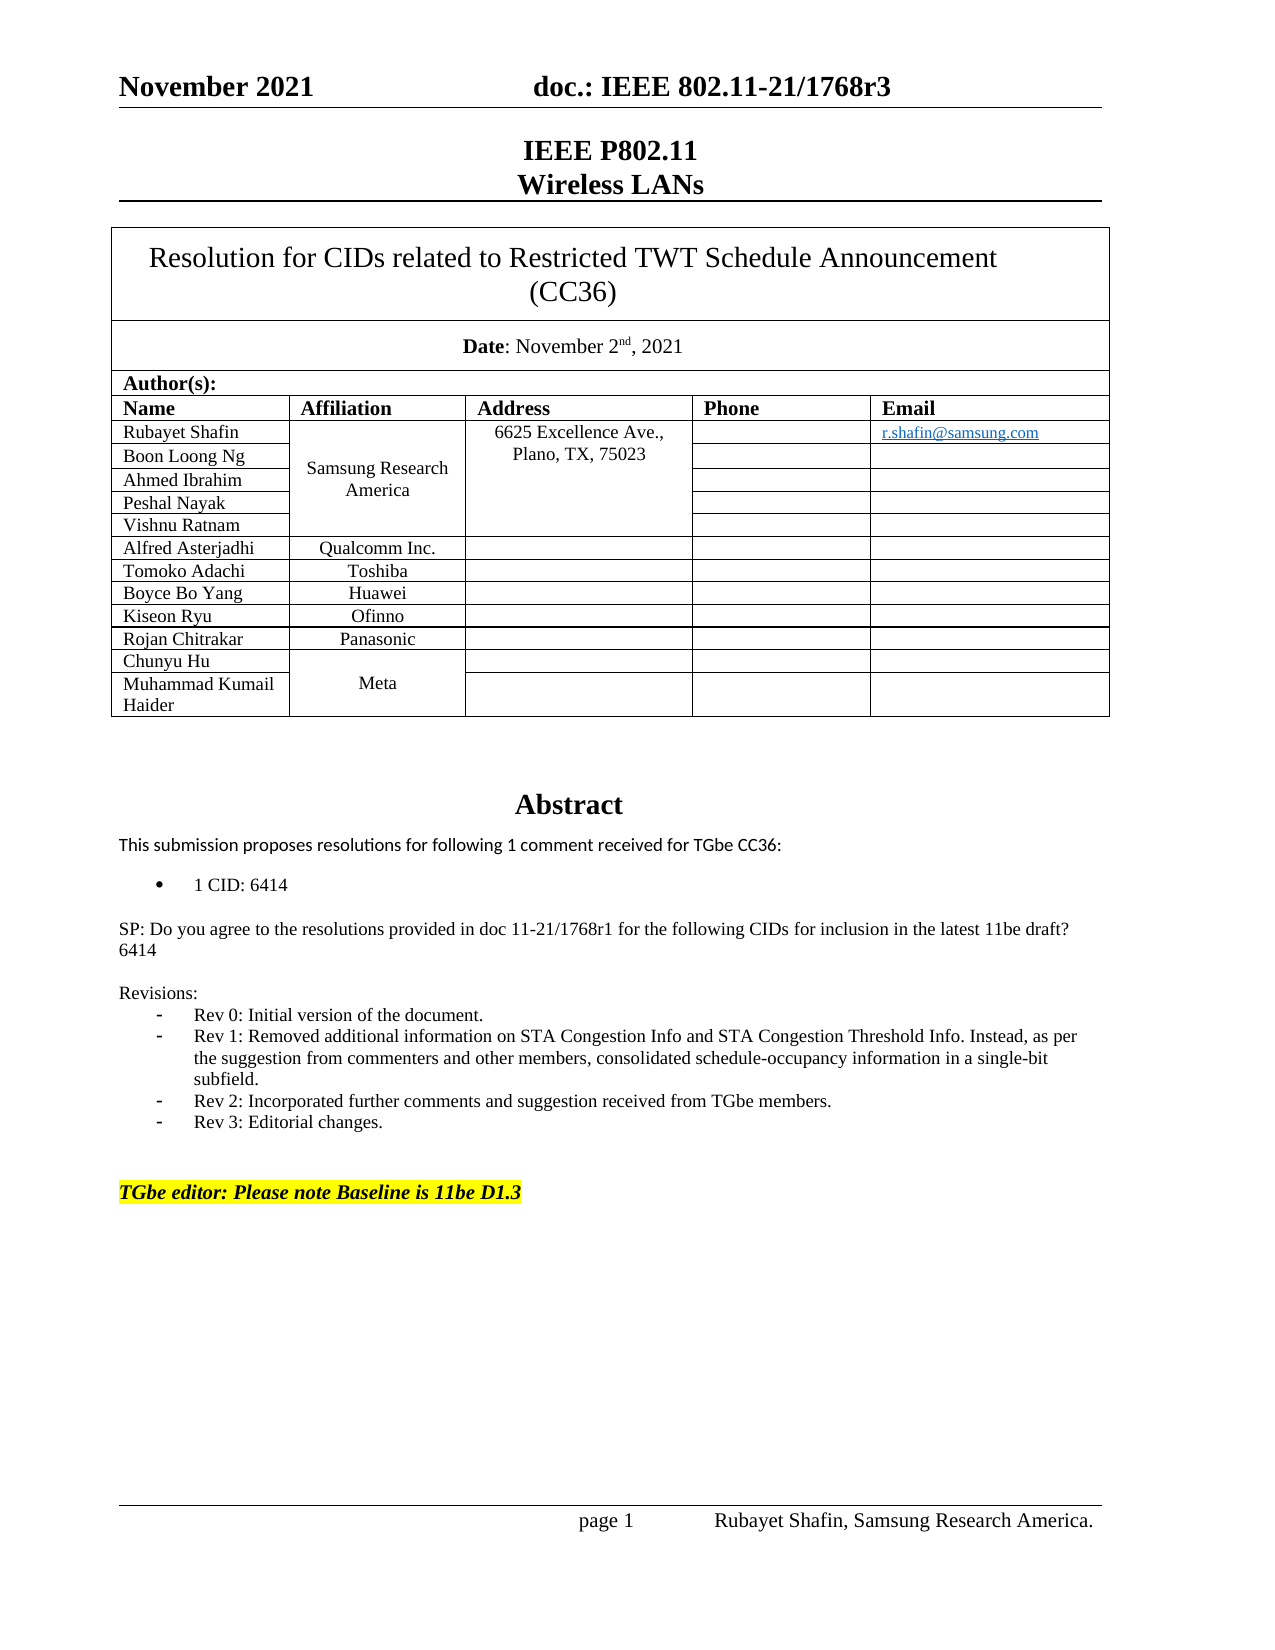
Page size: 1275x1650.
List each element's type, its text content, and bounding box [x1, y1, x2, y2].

table_header Resolution for CIDs related to Restricted TWT Schedule Announcement (CC36) [112, 228, 1109, 320]
table_cell Chunyu Hu [112, 650, 289, 672]
table_cell Rubayet Shafin [112, 421, 289, 443]
table_cell Panasonic [290, 628, 465, 649]
table_cell Qualcomm Inc. [290, 537, 465, 558]
text 6414 [119, 939, 1102, 961]
table_cell Peshal Nayak [112, 492, 289, 513]
table_cell [871, 537, 1109, 558]
table_cell [466, 650, 692, 672]
text Revisions: [119, 982, 1102, 1004]
table_cell [466, 628, 692, 649]
table_cell [693, 628, 870, 649]
table_cell Vishnu Ratnam [112, 514, 289, 536]
table_cell [871, 444, 1109, 468]
list Rev 2: Incorporated further comments and suggestion received from TGbe members. [156, 1090, 1102, 1111]
list Rev 3: Editorial changes. [156, 1111, 1102, 1133]
table_cell [871, 628, 1109, 649]
table_cell Boyce Bo Yang [112, 582, 289, 604]
list Rev 1: Removed additional information on STA Congestion Info and STA Congestion Threshold Info. Instead, as per the suggestion from commenters and other members, consolidated schedule-occupancy information in a single-bit subfield. [156, 1025, 1102, 1090]
table_cell [693, 605, 870, 626]
table_cell Samsung Research America [290, 421, 465, 536]
table_cell [693, 492, 870, 513]
table_cell [693, 560, 870, 581]
table_cell r.shafin@samsung.com [871, 421, 1109, 443]
table_cell Muhammad Kumail Haider [112, 673, 289, 716]
table_cell Meta [290, 650, 465, 716]
table_cell [871, 673, 1109, 716]
table_cell Date: November 2nd, 2021 [112, 321, 1109, 370]
table_cell [693, 537, 870, 558]
table_cell [693, 650, 870, 672]
list Rev 0: Initial version of the document. [156, 1004, 1102, 1025]
table_cell Name [112, 396, 289, 420]
table_cell [466, 605, 692, 626]
text This submission proposes resolutions for following 1 comment received for TGbe CC36: [119, 833, 1102, 856]
table_cell Rojan Chitrakar [112, 628, 289, 649]
list 1 CID: 6414 [156, 874, 1102, 896]
table_cell [871, 469, 1109, 491]
table_cell [871, 650, 1109, 672]
table_cell [871, 492, 1109, 513]
table_cell [693, 582, 870, 604]
table_cell Phone [693, 396, 870, 420]
table_cell [693, 514, 870, 536]
table_cell [693, 673, 870, 716]
table_cell 6625 Excellence Ave., Plano, TX, 75023 [466, 421, 692, 536]
table_cell Huawei [290, 582, 465, 604]
table_cell Kiseon Ryu [112, 605, 289, 626]
table_cell [466, 560, 692, 581]
text TGbe editor: Please note Baseline is 11be D1.3 [119, 1179, 1102, 1204]
table_cell Boon Loong Ng [112, 444, 289, 468]
table_cell Alfred Asterjadhi [112, 537, 289, 558]
text IEEE P802.11 Wireless LANs [119, 133, 1102, 200]
text SP: Do you agree to the resolutions provided in doc 11-21/1768r1 for the following CIDs for inclusion in the latest 11be draft? [119, 917, 1102, 939]
table_cell [693, 421, 870, 443]
table_cell Toshiba [290, 560, 465, 581]
table_cell [693, 469, 870, 491]
table_cell [466, 582, 692, 604]
table_cell Tomoko Adachi [112, 560, 289, 581]
table_cell Address [466, 396, 692, 420]
table_cell Ofinno [290, 605, 465, 626]
table_cell [871, 605, 1109, 626]
table_cell [871, 560, 1109, 581]
table_cell Email [871, 396, 1109, 420]
table_cell [466, 537, 692, 558]
table_cell Affiliation [290, 396, 465, 420]
table_cell [466, 673, 692, 716]
table_cell [693, 444, 870, 468]
table_cell [871, 514, 1109, 536]
table_cell Author(s): [112, 371, 1109, 395]
table_cell Ahmed Ibrahim [112, 469, 289, 491]
table_cell [871, 582, 1109, 604]
text Abstract [119, 787, 1102, 820]
